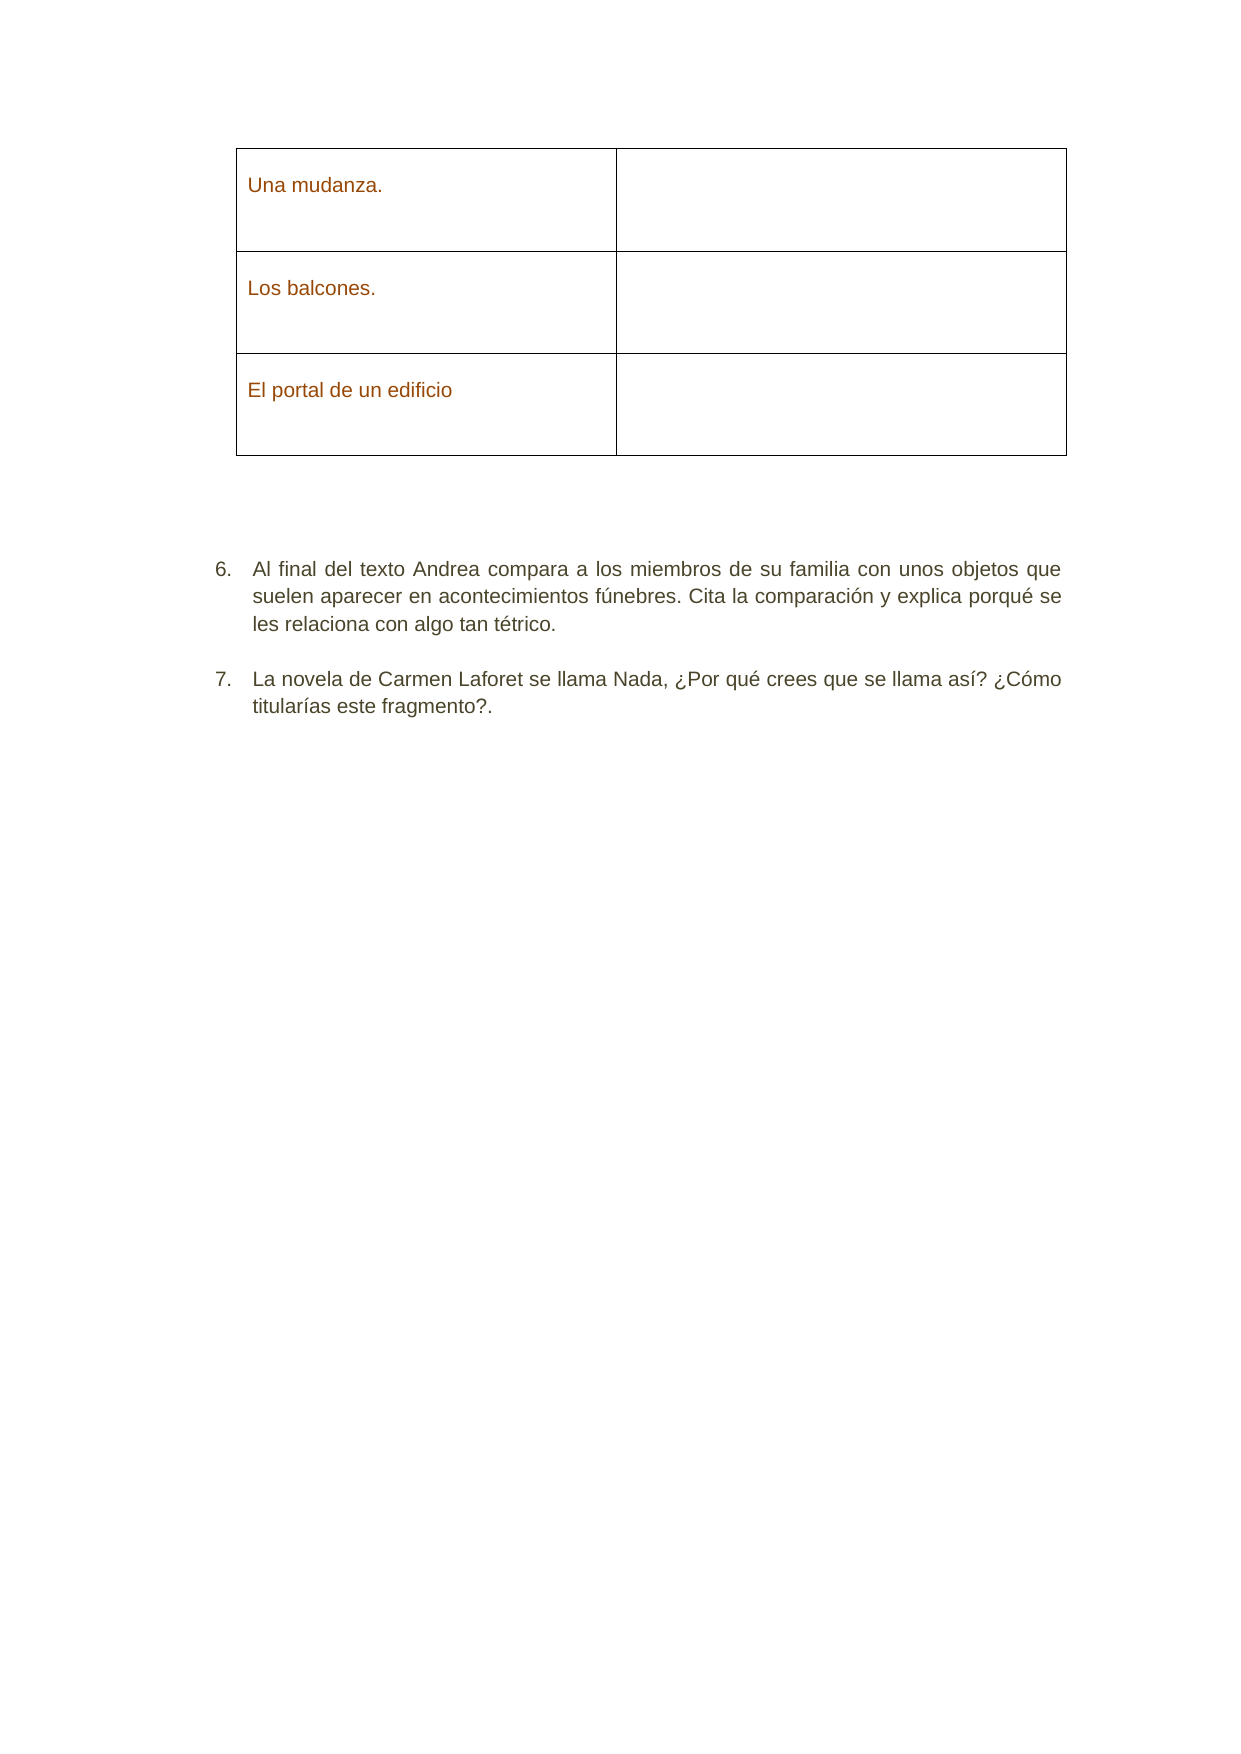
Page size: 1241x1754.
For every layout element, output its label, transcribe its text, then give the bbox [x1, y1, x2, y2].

list Al final del texto Andrea compara a los miembros de su familia con unos objetos que suelen aparecer en acontecimientos fúnebres. Cita la comparación y explica porqué se les relaciona con algo tan tétrico. [215, 557, 1063, 636]
table_cell [617, 149, 1066, 251]
table_cell [617, 252, 1066, 353]
table_cell [617, 354, 1066, 455]
table_cell El portal de un edificio [237, 354, 616, 455]
list La novela de Carmen Laforet se llama Nada, ¿Por qué crees que se llama así? ¿Cómo titularías este fragmento?. [215, 667, 1063, 718]
table_cell Una mudanza. [237, 149, 616, 251]
table_cell Los balcones. [237, 252, 616, 353]
